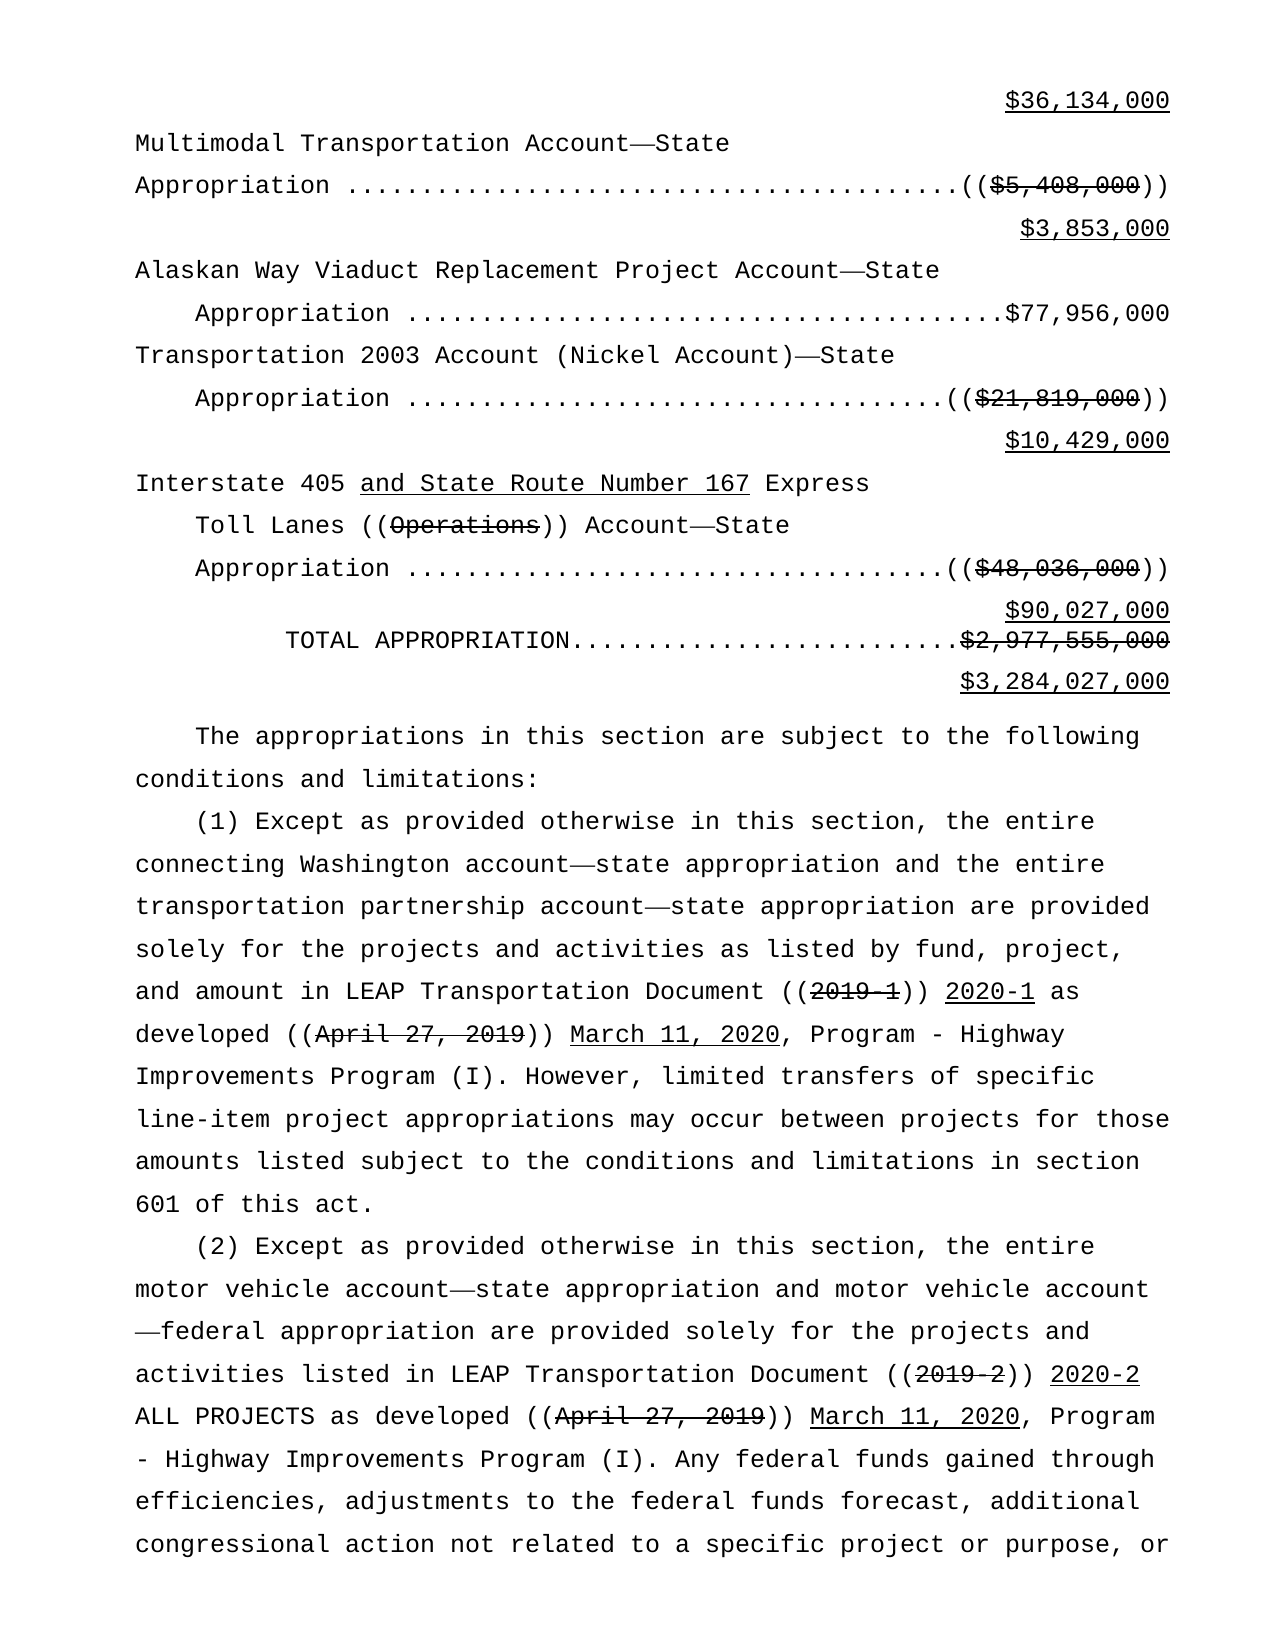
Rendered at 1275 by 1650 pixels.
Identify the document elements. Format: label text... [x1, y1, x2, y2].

text Multimodal Transportation Account—State [135, 117, 1170, 160]
text $10,429,000 [135, 415, 1170, 457]
text The appropriations in this section are subject to the following conditions and limitations: [135, 711, 1170, 796]
text Appropriation (($48,036,000)) [135, 542, 1170, 585]
text Appropriation (($5,408,000)) [135, 160, 1170, 202]
text Appropriation $77,956,000 [135, 287, 1170, 330]
text Appropriation (($21,819,000)) [135, 372, 1170, 415]
text $3,853,000 [135, 202, 1170, 245]
text Transportation 2003 Account (Nickel Account)—State [135, 330, 1170, 372]
text Interstate 405 and State Route Number 167 Express [135, 457, 1170, 500]
text Toll Lanes ((Operations)) Account—State [135, 500, 1170, 542]
text $90,027,000 [135, 585, 1170, 627]
text Alaskan Way Viaduct Replacement Project Account—State [135, 245, 1170, 287]
text (1) Except as provided otherwise in this section, the entire connecting Washington account—state appropriation and the entire transportation partnership account—state appropriation are provided solely for the projects and activities as listed by fund, project, and amount in LEAP Transportation Document ((2019-1)) 2020-1 as developed ((April 27, 2019)) March 11, 2020, Program - Highway Improvements Program (I). However, limited transfers of specific line-item project appropriations may occur between projects for those amounts listed subject to the conditions and limitations in section 601 of this act. [135, 796, 1170, 1221]
text $3,284,027,000 [135, 656, 1170, 698]
text TOTAL APPROPRIATION $2,977,555,000 [135, 627, 1170, 656]
text $36,134,000 [135, 75, 1170, 117]
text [135, 1221, 1170, 1561]
